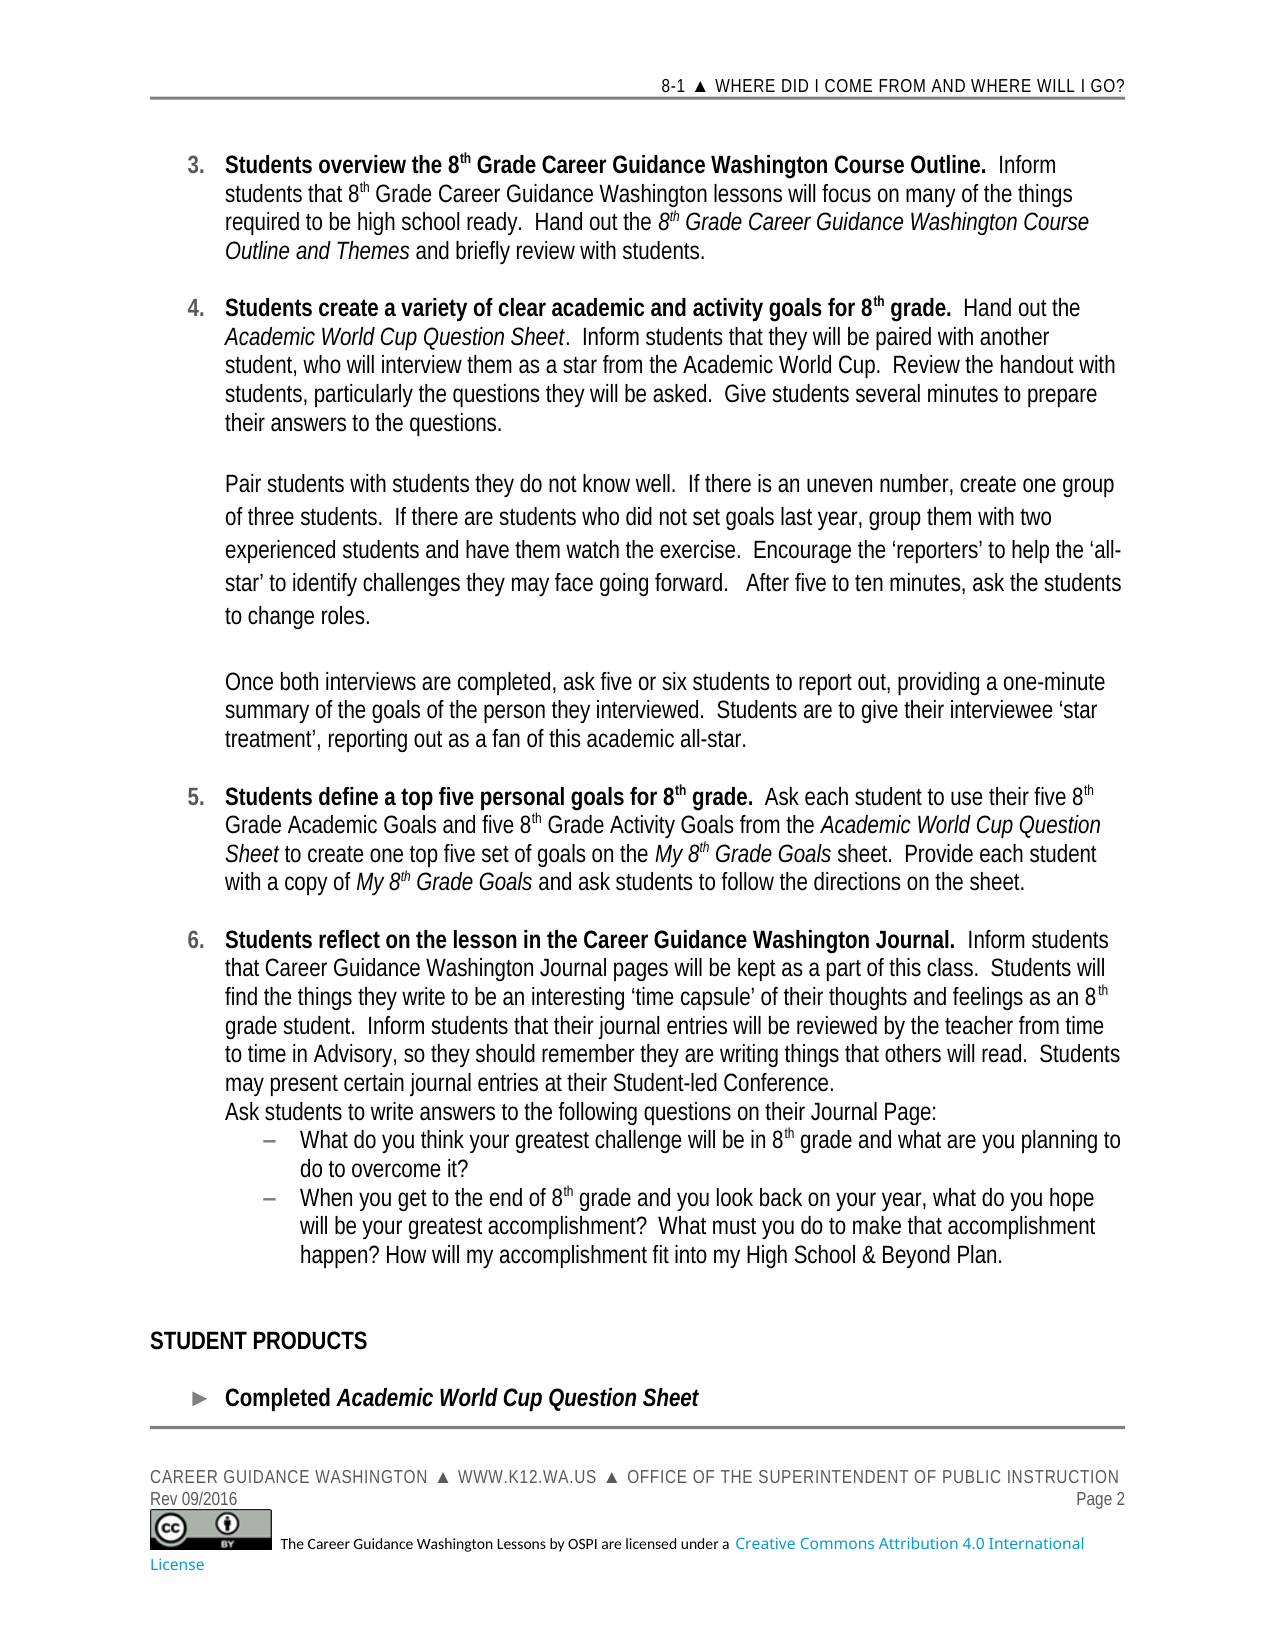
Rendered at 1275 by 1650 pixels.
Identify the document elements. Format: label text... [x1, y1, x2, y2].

list Students reflect on the lesson in the Career Guidance Washington Journal. Inform students that Career Guidance Washington Journal pages will be kept as a part of this class. Students will find the things they write to be an interesting ‘time capsule’ of their thoughts and feelings as an 8th grade student. Inform students that their journal entries will be reviewed by the teacher from time to time in Advisory, so they should remember they are writing things that others will read. Students may present certain journal entries at their Student-led Conference. [187, 925, 1125, 1097]
text STUDENT PRODUCTS [150, 1326, 1125, 1354]
list Students define a top five personal goals for 8th grade. Ask each student to use their five 8th Grade Academic Goals and five 8th Grade Activity Goals from the Academic World Cup Question Sheet to create one top five set of goals on the My 8th Grade Goals sheet. Provide each student with a copy of My 8th Grade Goals and ask students to follow the directions on the sheet. [187, 781, 1125, 896]
picture [858, 1540, 863, 1549]
list Ask students to write answers to the following questions on their Journal Page: [225, 1097, 1125, 1125]
list When you get to the end of 8th grade and you look back on your year, what do you hope will be your greatest accomplishment? What must you do to make that accomplishment happen? How will my accomplishment fit into my High School & Beyond Plan. [262, 1183, 1125, 1269]
list Students create a variety of clear academic and activity goals for 8th grade. Hand out the Academic World Cup Question Sheet. Inform students that they will be paired with another student, who will interview them as a star from the Academic World Cup. Review the handout with students, particularly the questions they will be asked. Give students several minutes to prepare their answers to the questions. [187, 293, 1125, 436]
list What do you think your greatest challenge will be in 8th grade and what are you planning to do to overcome it? [262, 1125, 1125, 1183]
picture [888, 1539, 893, 1549]
list Completed Academic World Cup Question Sheet [187, 1383, 1125, 1412]
list Once both interviews are completed, ask five or six students to report out, providing a one-minute summary of the goals of the person they interviewed. Students are to give their interviewee ‘star treatment’, reporting out as a fan of this academic all-star. [225, 667, 1125, 753]
picture [929, 1539, 934, 1549]
picture [150, 1509, 272, 1550]
text Pair students with students they do not know well. If there is an uneven number, create one group of three students. If there are students who did not set goals last year, group them with two experienced students and have them watch the exercise. Encourage the ‘reporters’ to help the ‘all-star’ to identify challenges they may face going forward. After five to ten minutes, ask the students to change roles. [225, 469, 1125, 630]
list Students overview the 8th Grade Career Guidance Washington Course Outline. Inform students that 8th Grade Career Guidance Washington lessons will focus on many of the things required to be high school ready. Hand out the 8th Grade Career Guidance Washington Course Outline and Themes and briefly review with students. [187, 150, 1125, 264]
